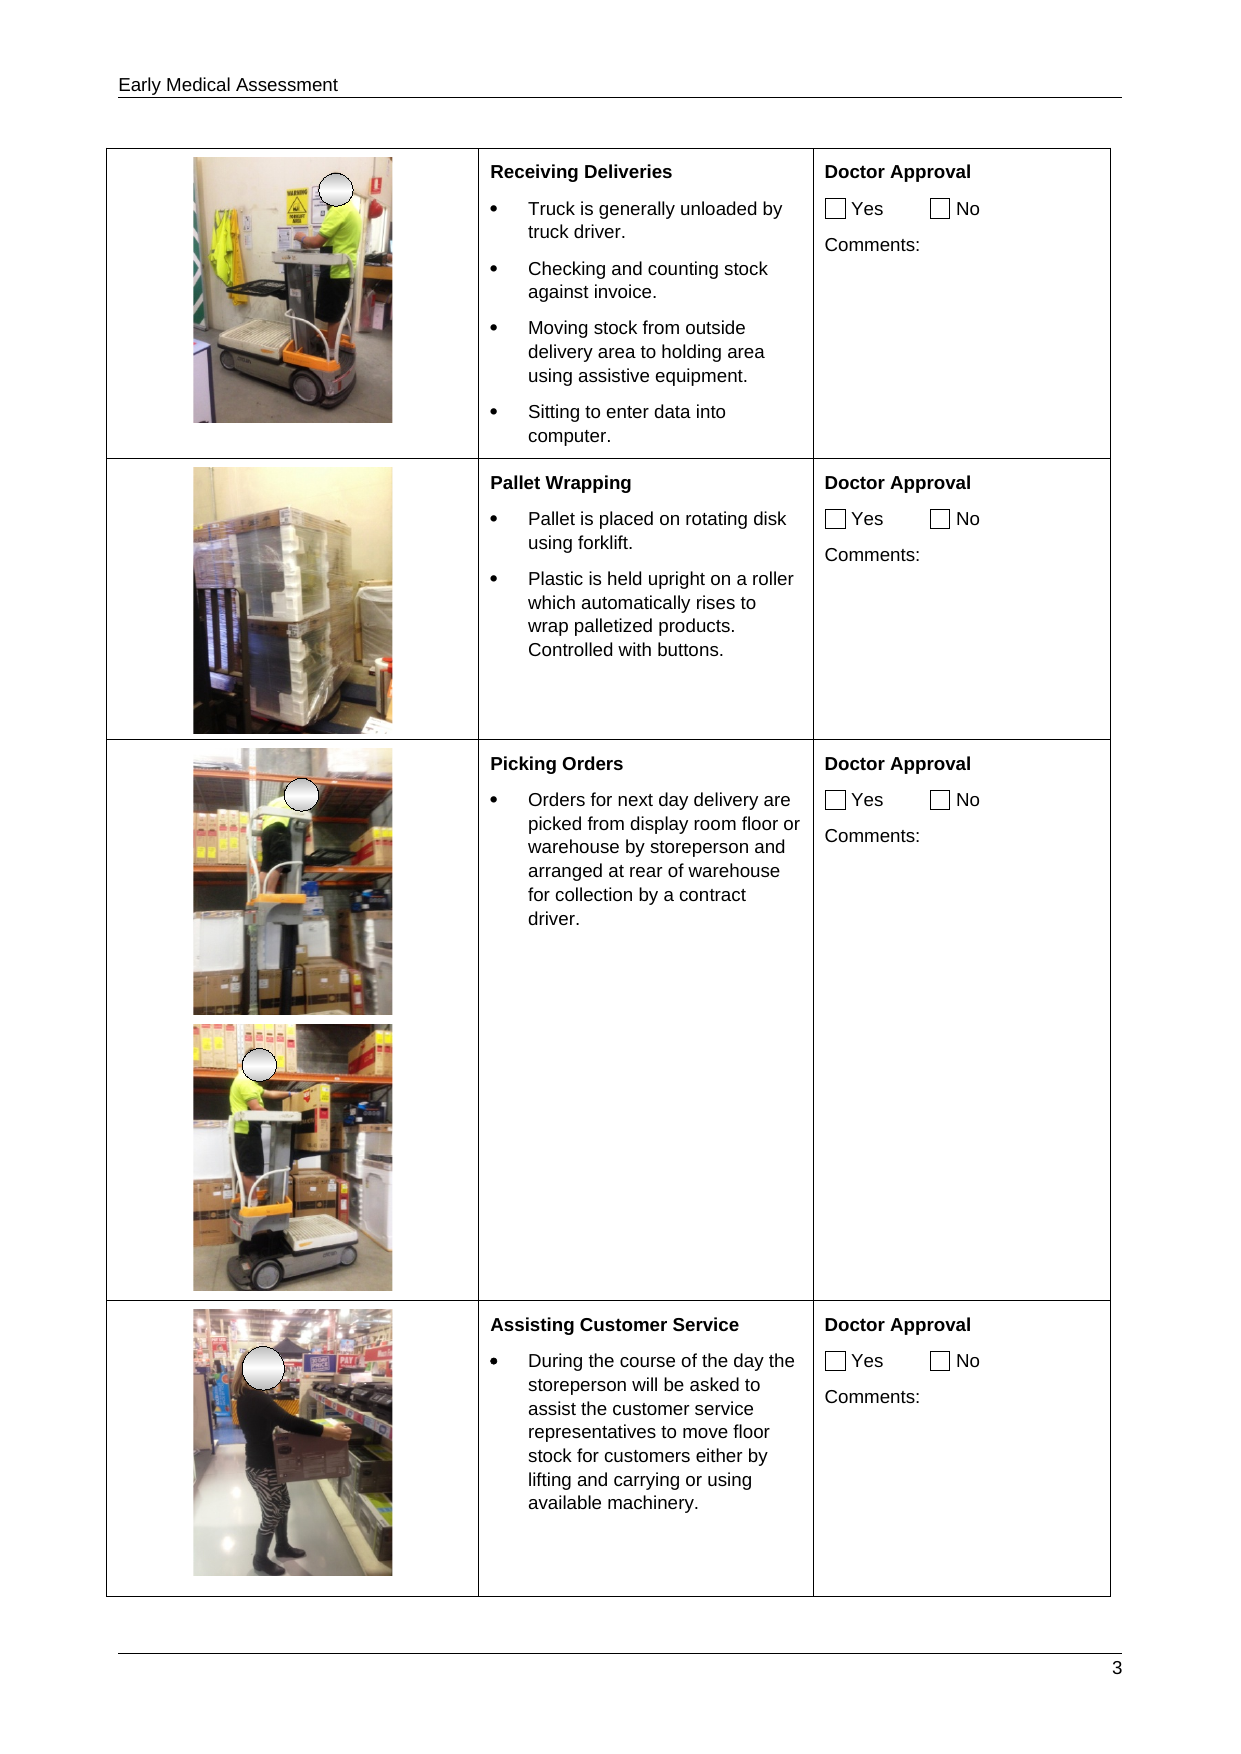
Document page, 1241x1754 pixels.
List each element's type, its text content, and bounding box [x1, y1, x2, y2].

table_cell Pallet Wrapping Pallet is placed on rotating disk using forklift. Plastic is held upright on a roller which automatically rises to wrap palletized products. Controlled with buttons. [479, 459, 813, 739]
table_cell [107, 1301, 478, 1596]
table_cell Doctor Approval Yes No Comments: [814, 149, 1110, 458]
table_cell Doctor Approval Yes No Comments: [814, 459, 1110, 739]
table_cell Doctor Approval Yes No Comments: [814, 1301, 1110, 1596]
table_cell [107, 459, 478, 739]
picture [193, 467, 393, 734]
table_cell [107, 740, 478, 1300]
picture [193, 157, 393, 423]
table_cell Assisting Customer Service During the course of the day the storeperson will be asked to assist the customer service representatives to move floor stock for customers either by lifting and carrying or using available machinery. [479, 1301, 813, 1596]
table_cell Receiving Deliveries Truck is generally unloaded by truck driver. Checking and counting stock against invoice. Moving stock from outside delivery area to holding area using assistive equipment. Sitting to enter data into computer. [479, 149, 813, 458]
table_cell Doctor Approval Yes No Comments: [814, 740, 1110, 1300]
table_cell Picking Orders Orders for next day delivery are picked from display room floor or warehouse by storeperson and arranged at rear of warehouse for collection by a contract driver. [479, 740, 813, 1300]
picture [193, 1309, 393, 1576]
picture [193, 1024, 393, 1291]
table_cell [107, 149, 478, 458]
picture [193, 748, 393, 1015]
